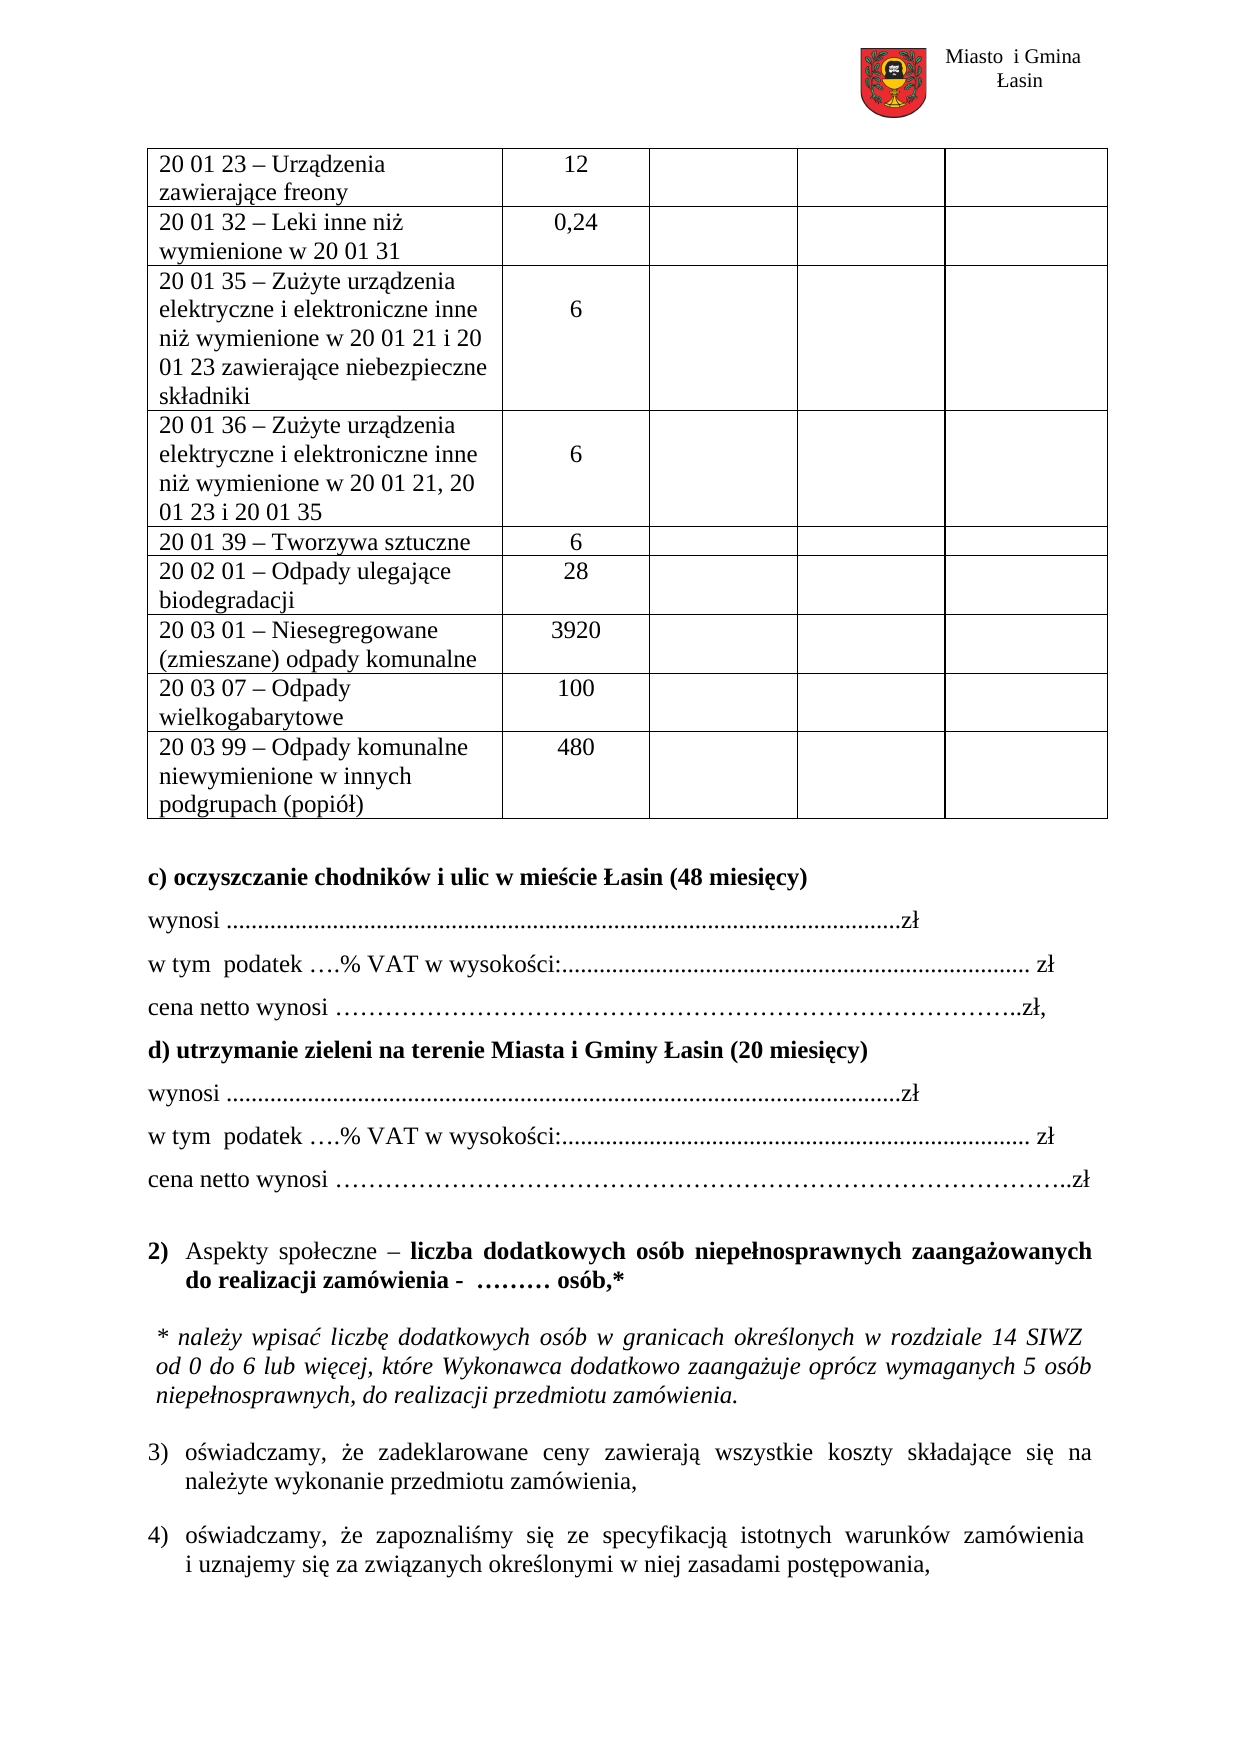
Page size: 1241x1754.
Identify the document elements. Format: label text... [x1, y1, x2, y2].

text c) oczyszczanie chodników i ulic w mieście Łasin (48 miesięcy) [148, 862, 1093, 891]
table_cell 20 03 07 – Odpady wielkogabarytowe [148, 674, 502, 731]
text cena netto wynosi ………………………………………………………………………..zł, [148, 992, 1093, 1021]
list oświadczamy, że zadeklarowane ceny zawierają wszystkie koszty składające się na należyte wykonanie przedmiotu zamówienia, [148, 1437, 1093, 1495]
table_cell 0,24 [503, 207, 649, 265]
text cena netto wynosi ……………………………………………………………………………..zł [148, 1164, 1093, 1193]
table_cell 12 [503, 149, 649, 206]
list oświadczamy, że zapoznaliśmy się ze specyfikacją istotnych warunków zamówienia i uznajemy się za związanych określonymi w niej zasadami postępowania, [148, 1520, 1085, 1577]
text w tym podatek ….% VAT w wysokości:........................................................................... zł [148, 949, 1093, 977]
table_cell 6 [503, 266, 649, 409]
table_cell [650, 556, 797, 614]
table_cell 20 03 01 – Niesegregowane (zmieszane) odpady komunalne [148, 615, 502, 672]
table_cell [650, 266, 797, 409]
table_cell [798, 732, 944, 818]
table_cell 20 02 01 – Odpady ulegające biodegradacji [148, 556, 502, 614]
table_cell [798, 207, 944, 265]
table_cell [946, 556, 1107, 614]
table_cell 20 03 99 – Odpady komunalne niewymienione w innych podgrupach (popiół) [148, 732, 502, 818]
table_cell [946, 527, 1107, 555]
table_cell [798, 674, 944, 731]
table_cell [946, 207, 1107, 265]
table_cell 20 01 35 – Zużyte urządzenia elektryczne i elektroniczne inne niż wymienione w 20 01 21 i 20 01 23 zawierające niebezpieczne składniki [148, 266, 502, 409]
table_cell 20 01 23 – Urządzenia zawierające freony [148, 149, 502, 206]
table_cell 20 01 32 – Leki inne niż wymienione w 20 01 31 [148, 207, 502, 265]
table_cell [798, 266, 944, 409]
table_cell [798, 411, 944, 526]
table_cell [946, 411, 1107, 526]
table_cell [798, 615, 944, 672]
list Aspekty społeczne – liczba dodatkowych osób niepełnosprawnych zaangażowanych do realizacji zamówienia - ……… osób,* [148, 1236, 1093, 1294]
table_cell 28 [503, 556, 649, 614]
table_cell [798, 527, 944, 555]
table_cell [946, 674, 1107, 731]
table_cell [946, 149, 1107, 206]
table_cell 20 01 36 – Zużyte urządzenia elektryczne i elektroniczne inne niż wymienione w 20 01 21, 20 01 23 i 20 01 35 [148, 411, 502, 526]
table_cell 6 [503, 527, 649, 555]
table_cell [650, 732, 797, 818]
table_cell 100 [503, 674, 649, 731]
text w tym podatek ….% VAT w wysokości:........................................................................... zł [148, 1121, 1093, 1150]
table_cell [650, 411, 797, 526]
table_cell 20 01 39 – Tworzywa sztuczne [148, 527, 502, 555]
table_cell [946, 266, 1107, 409]
table_cell [946, 615, 1107, 672]
table_cell [946, 732, 1107, 818]
table_cell [798, 149, 944, 206]
table_cell [798, 556, 944, 614]
table_cell 480 [503, 732, 649, 818]
table_cell [650, 149, 797, 206]
text wynosi ............................................................................................................zł [148, 906, 1093, 934]
table_cell [650, 615, 797, 672]
picture [860, 48, 927, 118]
table_cell 6 [503, 411, 649, 526]
table_cell [650, 527, 797, 555]
text d) utrzymanie zieleni na terenie Miasta i Gminy Łasin (20 miesięcy) [148, 1035, 1075, 1064]
table_cell [650, 674, 797, 731]
text wynosi ............................................................................................................zł [148, 1078, 1093, 1107]
table_cell 3920 [503, 615, 649, 672]
table_cell [650, 207, 797, 265]
text * należy wpisać liczbę dodatkowych osób w granicach określonych w rozdziale 14 SIWZ od 0 do 6 lub więcej, które Wykonawca dodatkowo zaangażuje oprócz wymaganych 5 osób niepełnosprawnych, do realizacji przedmiotu zamówienia. [156, 1322, 1093, 1409]
